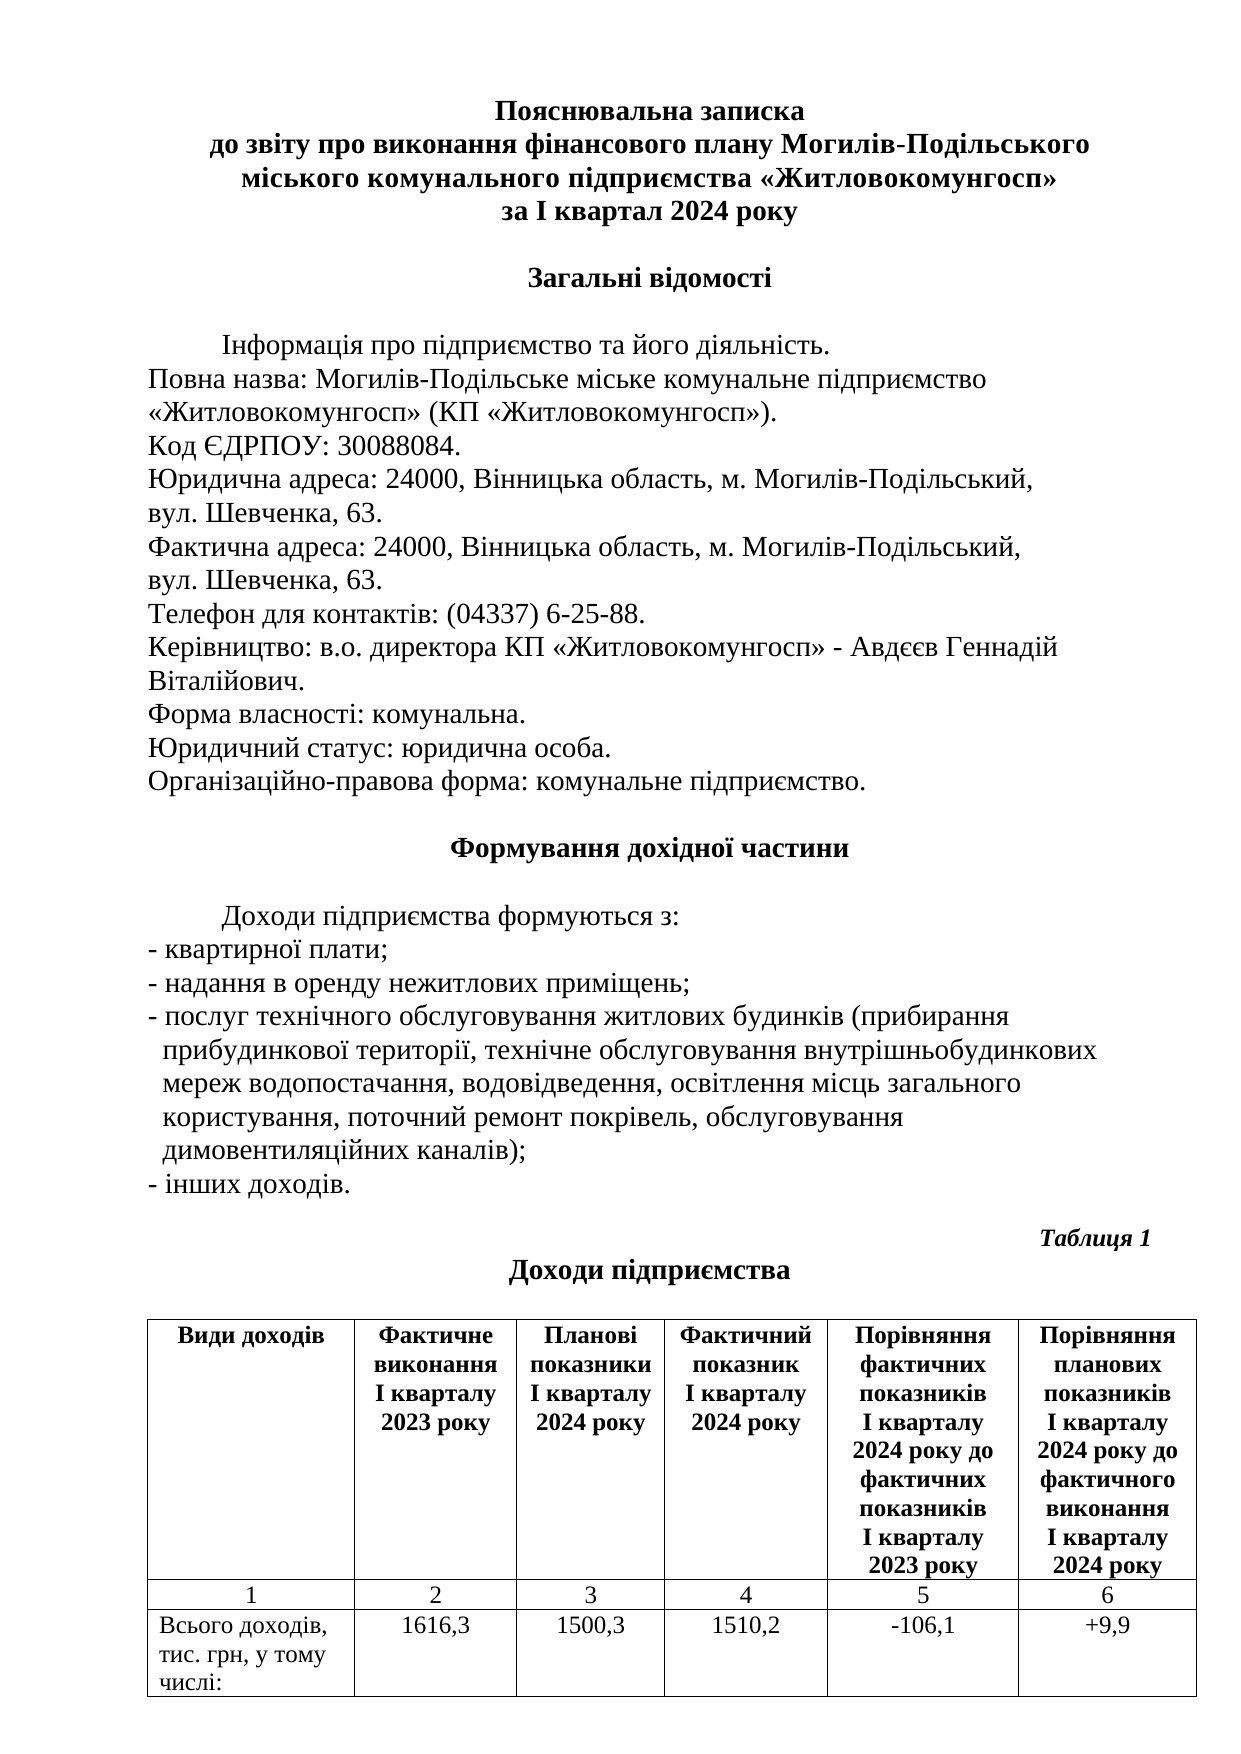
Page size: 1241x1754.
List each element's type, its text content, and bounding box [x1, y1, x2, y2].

table_cell 3 [517, 1580, 664, 1609]
text вул. Шевченка, 63. [148, 495, 1152, 529]
text користування, поточний ремонт покрівель, обслуговування [148, 1099, 1152, 1132]
table_header Планові показники І кварталу 2024 року [517, 1320, 664, 1579]
text вул. Шевченка, 63. [148, 562, 1152, 596]
text Таблиця 1 [148, 1223, 1152, 1252]
table_header Види доходів [148, 1320, 354, 1579]
table_cell 1616,3 [355, 1610, 516, 1696]
table_cell 5 [828, 1580, 1018, 1609]
text Організаційно-правова форма: комунальне підприємство. [148, 763, 1152, 797]
text - квартирної плати; [148, 931, 1152, 965]
table_cell 1 [148, 1580, 354, 1609]
table_header Фактичне виконання І кварталу 2023 року [355, 1320, 516, 1579]
table_cell +9,9 [1019, 1610, 1196, 1696]
text - послуг технічного обслуговування житлових будинків (прибирання [148, 998, 1152, 1032]
text Доходи підприємства формуються з: [148, 898, 1152, 931]
text Фактична адреса: 24000, Вінницька область, м. Могилів-Подільський, [148, 529, 1152, 562]
text до звіту про виконання фінансового плану Могилів-Подільського міського комунального підприємства «Житловокомунгосп» [148, 126, 1152, 193]
text Юридична адреса: 24000, Вінницька область, м. Могилів-Подільський, [148, 462, 1152, 495]
text Доходи підприємства [148, 1252, 1152, 1286]
text Інформація про підприємство та його діяльність. [148, 327, 1152, 361]
text димовентиляційних каналів); [148, 1132, 1152, 1166]
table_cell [148, 1610, 354, 1696]
table_cell 1510,2 [665, 1610, 827, 1696]
text за І квартал 2024 року [148, 193, 1152, 227]
text мереж водопостачання, водовідведення, освітлення місць загального [148, 1065, 1152, 1099]
text Код ЄДРПОУ: 30088084. [148, 428, 1152, 462]
table_cell 2 [355, 1580, 516, 1609]
text - інших доходів. [148, 1166, 1152, 1199]
table_header Порівняння планових показників І кварталу 2024 року до фактичного виконання І кварталу 2024 року [1019, 1320, 1196, 1579]
text Юридичний статус: юридична особа. [148, 730, 1152, 763]
text Пояснювальна записка [148, 93, 1152, 126]
table_cell 1500,3 [517, 1610, 664, 1696]
table_header Фактичний показник І кварталу 2024 року [665, 1320, 827, 1579]
text Телефон для контактів: (04337) 6-25-88. [148, 596, 1152, 629]
text Повна назва: Могилів-Подільське міське комунальне підприємство «Житловокомунгосп» (КП «Житловокомунгосп»). [148, 361, 1152, 428]
table_cell 4 [665, 1580, 827, 1609]
table_cell 6 [1019, 1580, 1196, 1609]
text прибудинкової території, технічне обслуговування внутрішньобудинкових [148, 1032, 1152, 1065]
table_cell -106,1 [828, 1610, 1018, 1696]
text - надання в оренду нежитлових приміщень; [148, 965, 1152, 998]
text Форма власності: комунальна. [148, 696, 1152, 730]
text Загальні відомості [148, 260, 1152, 294]
text Формування дохідної частини [148, 831, 1152, 864]
text Керівництво: в.о. директора КП «Житловокомунгосп» - Авдєєв Геннадій Віталійович. [148, 629, 1152, 696]
table_header Порівняння фактичних показників І кварталу 2024 року до фактичних показників І кварталу 2023 року [828, 1320, 1018, 1579]
